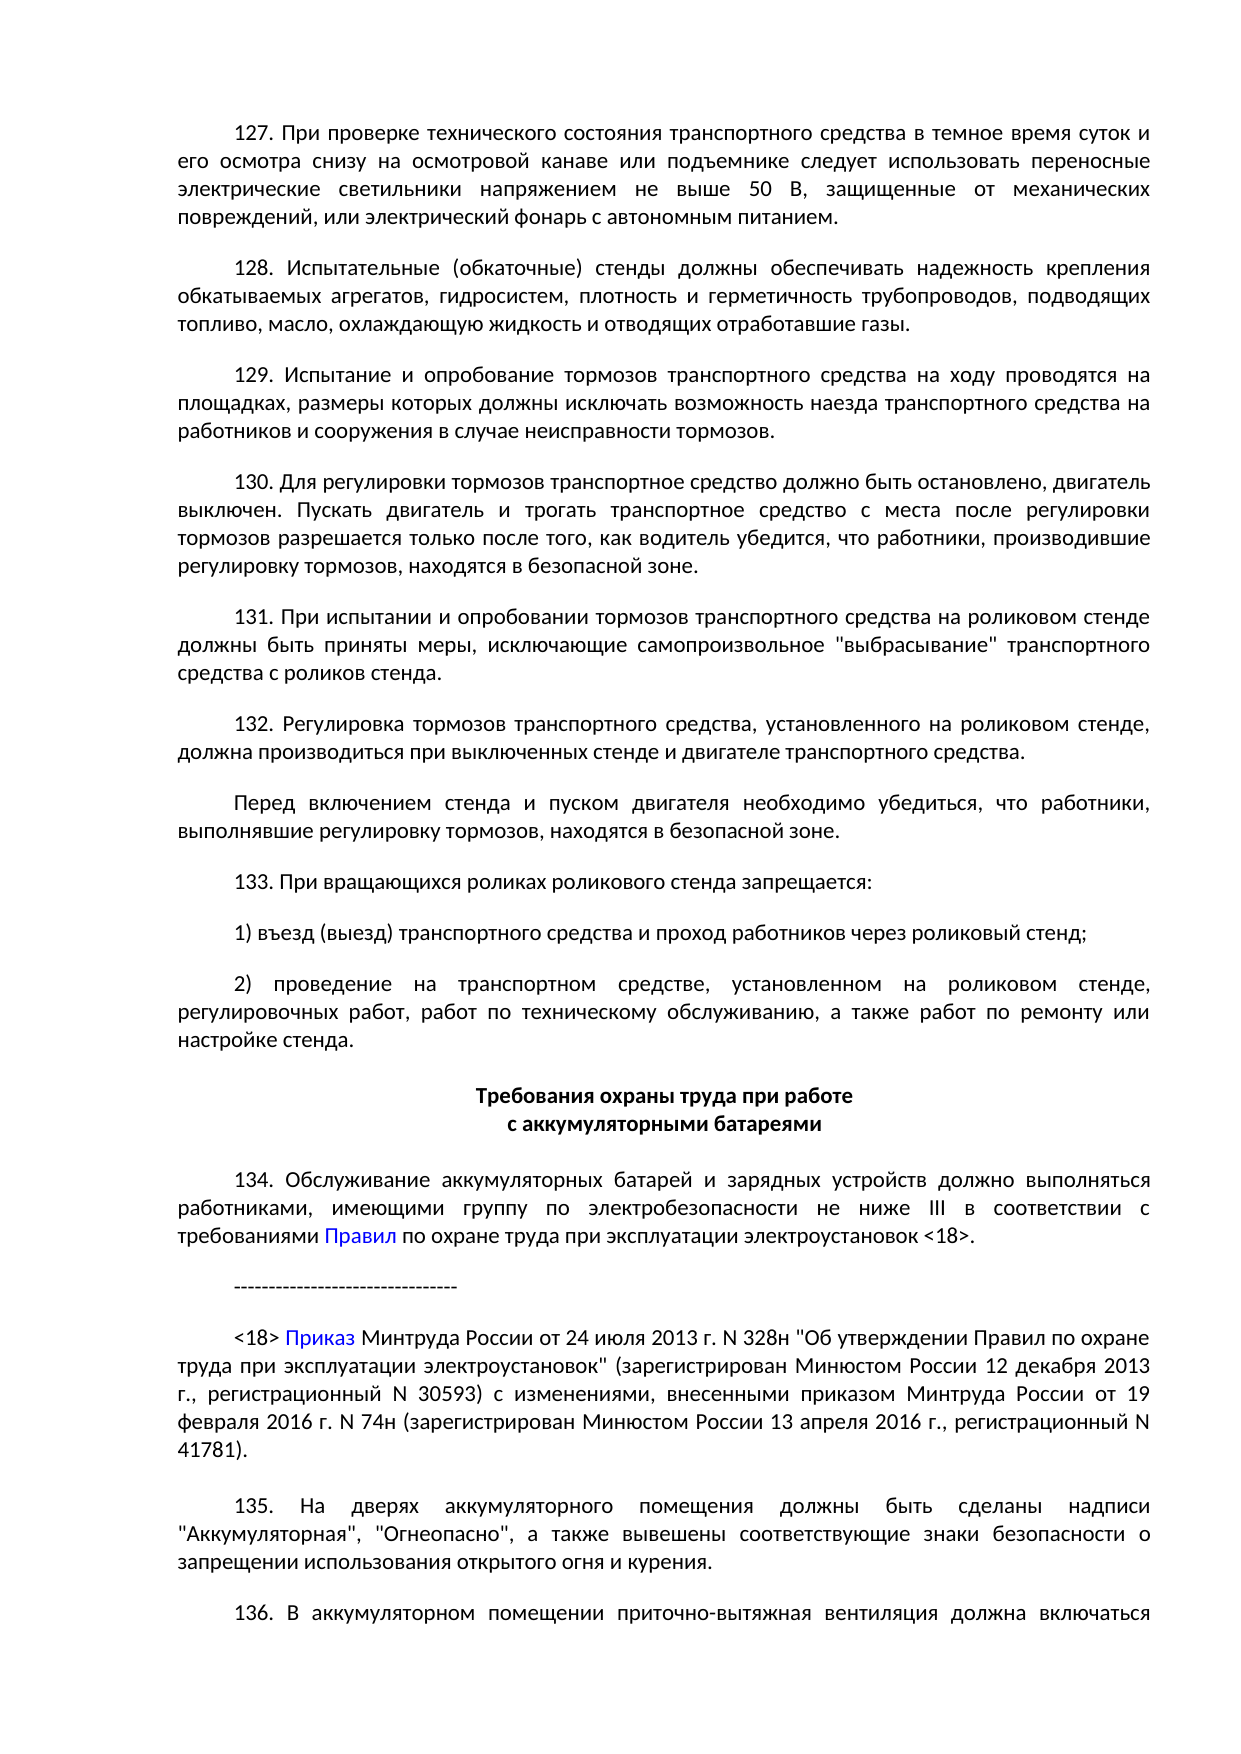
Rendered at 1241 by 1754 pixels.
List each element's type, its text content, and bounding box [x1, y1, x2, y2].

text 133. При вращающихся роликах роликового стенда запрещается: [177, 867, 1152, 895]
text 128. Испытательные (обкаточные) стенды должны обеспечивать надежность крепления обкатываемых агрегатов, гидросистем, плотность и герметичность трубопроводов, подводящих топливо, масло, охлаждающую жидкость и отводящих отработавшие газы. [177, 253, 1152, 337]
text Перед включением стенда и пуском двигателя необходимо убедиться, что работники, выполнявшие регулировку тормозов, находятся в безопасной зоне. [177, 788, 1152, 844]
text 130. Для регулировки тормозов транспортное средство должно быть остановлено, двигатель выключен. Пускать двигатель и трогать транспортное средство с места после регулировки тормозов разрешается только после того, как водитель убедится, что работники, производившие регулировку тормозов, находятся в безопасной зоне. [177, 467, 1152, 579]
text 129. Испытание и опробование тормозов транспортного средства на ходу проводятся на площадках, размеры которых должны исключать возможность наезда транспортного средства на работников и сооружения в случае неисправности тормозов. [177, 360, 1152, 444]
text -------------------------------- [177, 1272, 1152, 1300]
title Требования охраны труда при работе [177, 1081, 1152, 1109]
text 135. На дверях аккумуляторного помещения должны быть сделаны надписи "Аккумуляторная", "Огнеопасно", а также вывешены соответствующие знаки безопасности о запрещении использования открытого огня и курения. [177, 1491, 1152, 1575]
text 131. При испытании и опробовании тормозов транспортного средства на роликовом стенде должны быть приняты меры, исключающие самопроизвольное "выбрасывание" транспортного средства с роликов стенда. [177, 602, 1152, 686]
text 2) проведение на транспортном средстве, установленном на роликовом стенде, регулировочных работ, работ по техническому обслуживанию, а также работ по ремонту или настройке стенда. [177, 969, 1152, 1053]
text 134. Обслуживание аккумуляторных батарей и зарядных устройств должно выполняться работниками, имеющими группу по электробезопасности не ниже III в соответствии с требованиями Правил по охране труда при эксплуатации электроустановок <18>. [177, 1165, 1152, 1249]
text 127. При проверке технического состояния транспортного средства в темное время суток и его осмотра снизу на осмотровой канаве или подъемнике следует использовать переносные электрические светильники напряжением не выше 50 В, защищенные от механических повреждений, или электрический фонарь с автономным питанием. [177, 118, 1152, 230]
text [177, 1598, 1152, 1626]
text 132. Регулировка тормозов транспортного средства, установленного на роликовом стенде, должна производиться при выключенных стенде и двигателе транспортного средства. [177, 709, 1152, 765]
text 1) въезд (выезд) транспортного средства и проход работников через роликовый стенд; [177, 918, 1152, 946]
title с аккумуляторными батареями [177, 1109, 1152, 1137]
text <18> Приказ Минтруда России от 24 июля 2013 г. N 328н "Об утверждении Правил по охране труда при эксплуатации электроустановок" (зарегистрирован Минюстом России 12 декабря 2013 г., регистрационный N 30593) с изменениями, внесенными приказом Минтруда России от 19 февраля 2016 г. N 74н (зарегистрирован Минюстом России 13 апреля 2016 г., регистрационный N 41781). [177, 1323, 1152, 1463]
